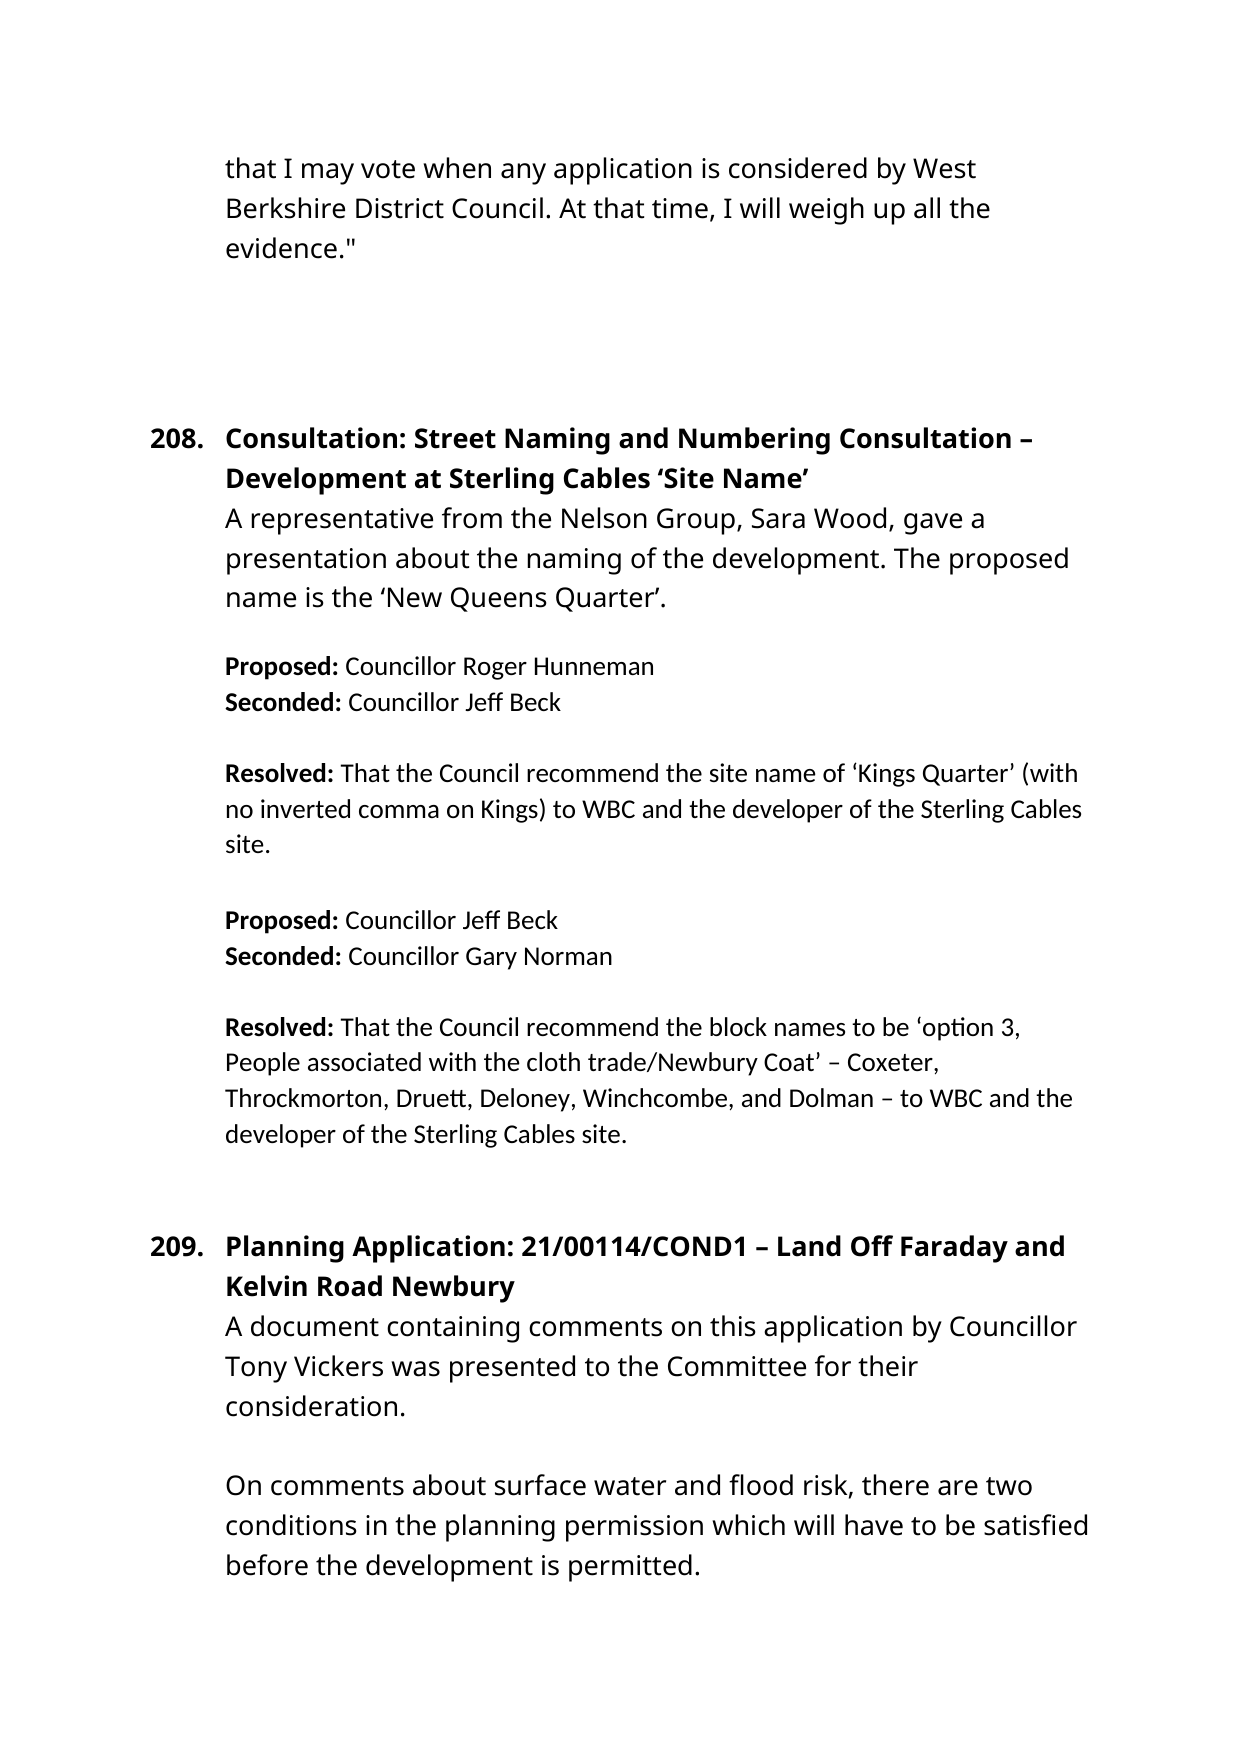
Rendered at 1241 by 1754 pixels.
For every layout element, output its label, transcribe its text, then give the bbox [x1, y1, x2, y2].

text On comments about surface water and flood risk, there are two conditions in the planning permission which will have to be satisfied before the development is permitted. [225, 1467, 1090, 1583]
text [225, 150, 1090, 266]
text Proposed: Councillor Jeff Beck [150, 903, 1090, 936]
text Resolved: That the Council recommend the site name of ‘Kings Quarter’ (with no inverted comma on Kings) to WBC and the developer of the Sterling Cables site. [225, 756, 1090, 861]
text Seconded: Councillor Gary Norman [150, 939, 1090, 972]
text A document containing comments on this application by Councillor Tony Vickers was presented to the Committee for their consideration. [225, 1307, 1090, 1424]
text 209. Planning Application: 21/00114/COND1 – Land Off Faraday and Kelvin Road Newbury [150, 1228, 1090, 1304]
text Seconded: Councillor Jeff Beck [150, 685, 1090, 718]
text A representative from the Nelson Group, Sara Wood, gave a presentation about the naming of the development. The proposed name is the ‘New Queens Quarter’. [225, 499, 1090, 616]
text Resolved: That the Council recommend the block names to be ‘option 3, People associated with the cloth trade/Newbury Coat’ – Coxeter, Throckmorton, Druett, Deloney, Winchcombe, and Dolman – to WBC and the developer of the Sterling Cables site. [225, 1010, 1090, 1150]
text Proposed: Councillor Roger Hunneman [150, 649, 1090, 683]
text 208. Consultation: Street Naming and Numbering Consultation – Development at Sterling Cables ‘Site Name’ [150, 420, 1090, 496]
